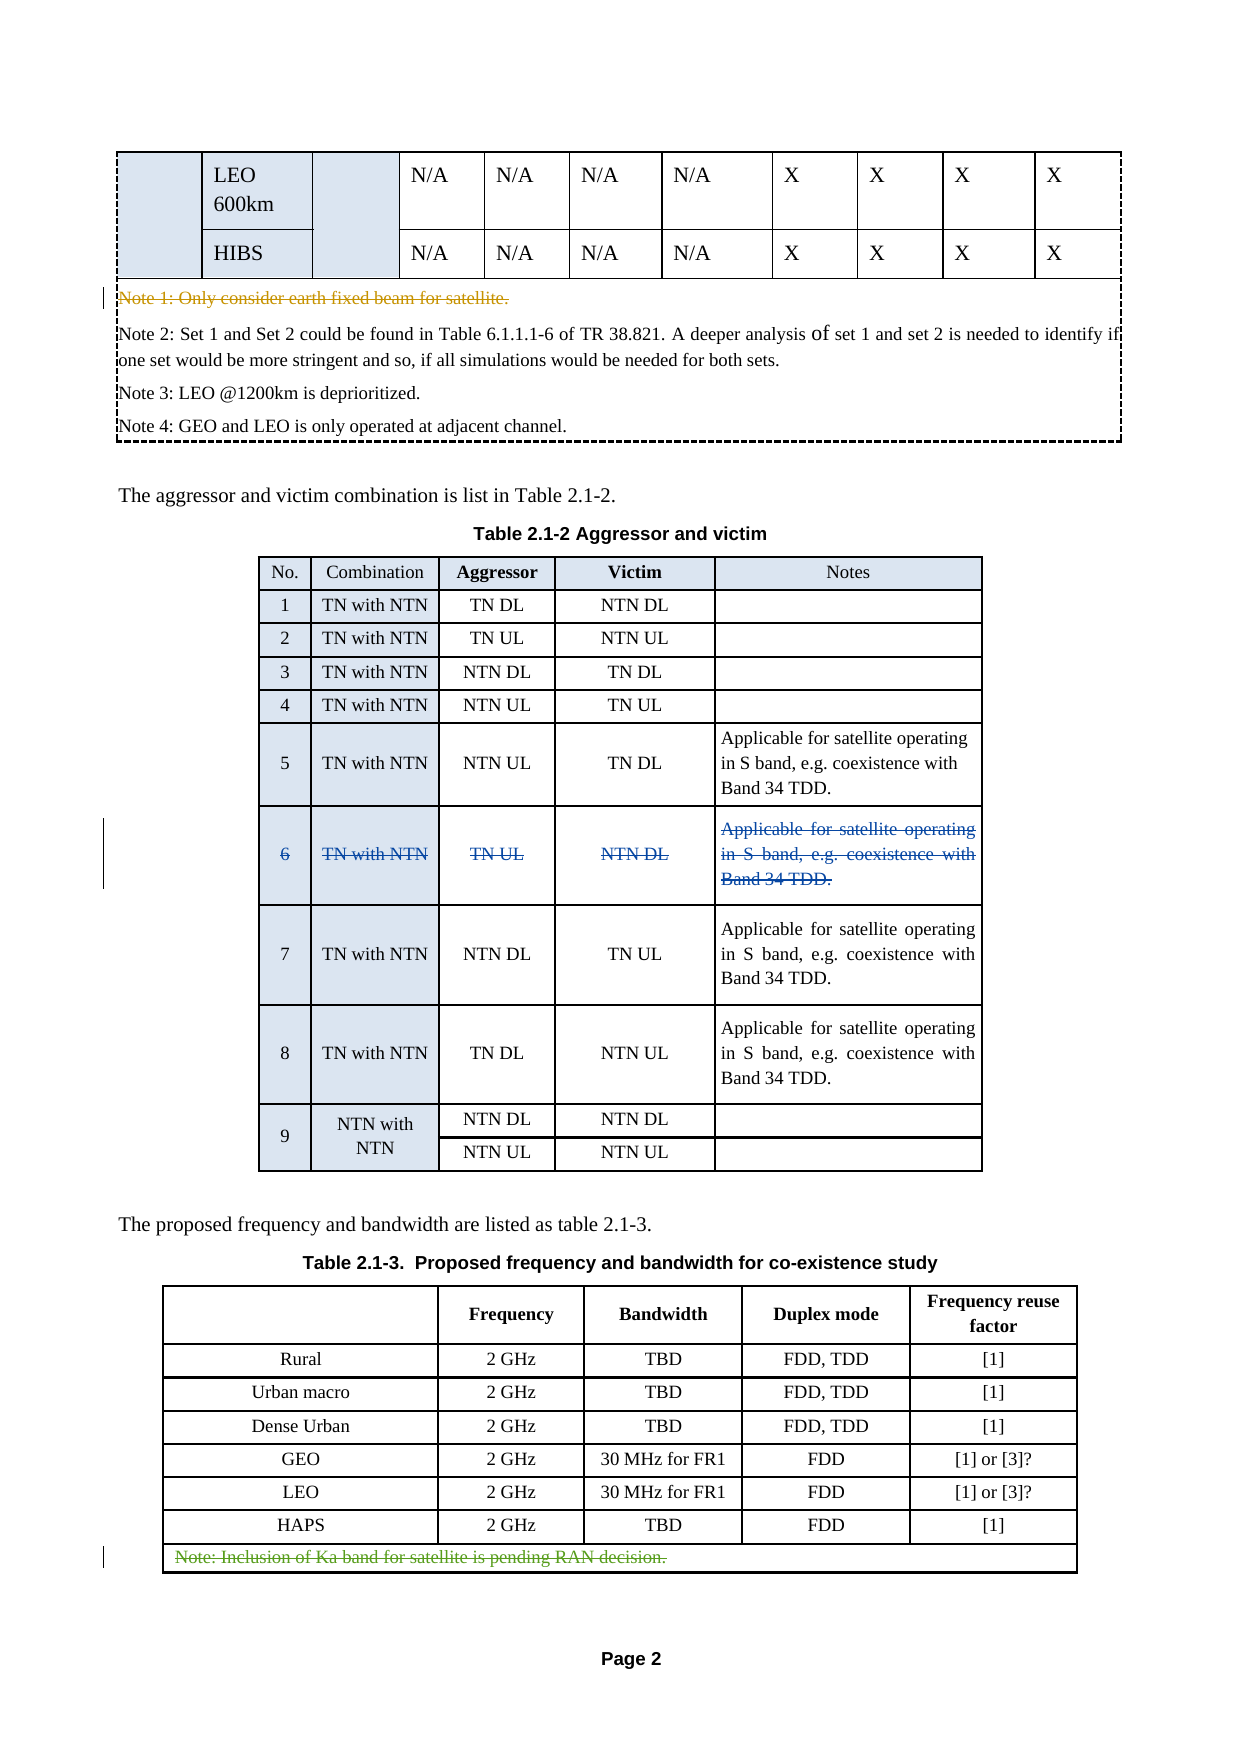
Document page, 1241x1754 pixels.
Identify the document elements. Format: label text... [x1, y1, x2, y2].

table_cell 2 GHz [439, 1379, 583, 1409]
table_header Duplex mode [743, 1287, 909, 1343]
table_cell HAPS [164, 1511, 437, 1542]
table_cell GEO [164, 1445, 437, 1476]
table_cell TBD [585, 1511, 741, 1542]
table_cell [716, 1105, 981, 1136]
table_cell 1 [260, 591, 310, 622]
table_cell N/A [663, 230, 772, 277]
table_header Aggressor [440, 558, 554, 589]
table_cell 30 MHz for FR1 [585, 1478, 741, 1509]
table_cell [1] or [3]? [911, 1445, 1076, 1476]
text Table 2.1-3. Proposed frequency and bandwidth for co-existence study [118, 1252, 1122, 1273]
table_cell Applicable for satellite operating in S band, e.g. coexistence with Band 34 TDD. [716, 906, 981, 1004]
table_cell Urban macro [164, 1379, 437, 1409]
table_cell TN with NTN [312, 624, 438, 656]
table_cell 5 [260, 724, 310, 805]
table_cell N/A [485, 230, 569, 277]
table_cell [1] [911, 1412, 1076, 1443]
table_cell X [773, 230, 857, 277]
table_cell NTN DL [440, 1105, 554, 1136]
table_cell NTN UL [440, 724, 554, 805]
table_cell NTN UL [556, 624, 714, 656]
table_cell FDD, TDD [743, 1412, 909, 1443]
table_cell X [773, 153, 857, 229]
table_cell NTN DL [440, 906, 554, 1004]
table_cell X [944, 153, 1034, 229]
table_cell [164, 1545, 1076, 1571]
table_cell Rural [164, 1345, 437, 1376]
table_cell [716, 807, 981, 904]
table_cell [1] [911, 1345, 1076, 1376]
table_cell [312, 807, 438, 904]
table_cell N/A [570, 153, 661, 229]
table_cell 3 [260, 658, 310, 689]
table_cell TBD [585, 1345, 741, 1376]
table_cell TBD [585, 1412, 741, 1443]
table_cell X [858, 153, 942, 229]
table_cell NTN with NTN [312, 1105, 438, 1170]
table_cell TN with NTN [312, 906, 438, 1004]
table_cell TN with NTN [312, 658, 438, 689]
table_cell X [1036, 153, 1121, 229]
table_cell Note 2: Set 1 and Set 2 could be found in Table 6.1.1.1-6 of TR 38.821. A deeper analysis of set 1 and set 2 is needed to identify if one set would be more stringent and so, if all simulations would be needed for both sets. Note 3: LEO @1200km is deprioritized. Note 4: GEO and LEO is only operated at adjacent channel. [117, 279, 1121, 440]
table_cell 2 GHz [439, 1511, 583, 1542]
table_cell [440, 807, 554, 904]
table_cell FDD, TDD [743, 1345, 909, 1376]
table_cell TN DL [556, 724, 714, 805]
table_cell TN UL [440, 624, 554, 656]
table_cell [556, 807, 714, 904]
table_cell Dense Urban [164, 1412, 437, 1443]
table_cell 2 GHz [439, 1345, 583, 1376]
table_header Notes [716, 558, 981, 589]
table_cell TN DL [440, 591, 554, 622]
table_header Combination [312, 558, 438, 589]
table_cell N/A [400, 230, 484, 277]
table_cell [716, 691, 981, 722]
table_header Frequency [439, 1287, 583, 1343]
table_cell [1] [911, 1511, 1076, 1542]
table_cell 4 [260, 691, 310, 722]
text The aggressor and victim combination is list in Table 2.1-2. [118, 483, 1122, 507]
table_cell X [1036, 230, 1121, 277]
table_cell FDD [743, 1445, 909, 1476]
table_cell TN with NTN [312, 591, 438, 622]
table_cell [1] or [3]? [911, 1478, 1076, 1509]
table_cell TN DL [556, 658, 714, 689]
table_cell TN with NTN [312, 724, 438, 805]
table_cell [716, 624, 981, 656]
table_cell 2 GHz [439, 1445, 583, 1476]
table_cell NTN UL [440, 1139, 554, 1170]
table_cell 9 [260, 1105, 310, 1170]
table_cell 2 GHz [439, 1412, 583, 1443]
table_cell LEO [164, 1478, 437, 1509]
table_cell [716, 591, 981, 622]
table_cell NTN UL [440, 691, 554, 722]
table_cell X [944, 230, 1034, 277]
text Table 2.1-2 Aggressor and victim [118, 523, 1122, 544]
table_cell FDD [743, 1511, 909, 1542]
table_cell FDD [743, 1478, 909, 1509]
table_cell LEO 600km [203, 153, 312, 229]
table_cell N/A [663, 153, 772, 229]
table_cell 30 MHz for FR1 [585, 1445, 741, 1476]
table_cell N/A [570, 230, 661, 277]
table_cell [260, 807, 310, 904]
table_header No. [260, 558, 310, 589]
table_cell N/A [485, 153, 569, 229]
table_cell NTN UL [556, 1006, 714, 1103]
table_cell 8 [260, 1006, 310, 1103]
table_cell 7 [260, 906, 310, 1004]
table_cell 2 [260, 624, 310, 656]
table_cell [716, 658, 981, 689]
table_cell TN DL [440, 1006, 554, 1103]
table_cell HIBS [203, 230, 312, 277]
text The proposed frequency and bandwidth are listed as table 2.1-3. [118, 1212, 1122, 1236]
table_cell NTN UL [556, 1139, 714, 1170]
table_header [164, 1287, 437, 1343]
table_cell TN UL [556, 906, 714, 1004]
table_cell TN UL [556, 691, 714, 722]
table_cell Applicable for satellite operating in S band, e.g. coexistence with Band 34 TDD. [716, 1006, 981, 1103]
table_cell NTN DL [556, 1105, 714, 1136]
table_cell TN with NTN [312, 1006, 438, 1103]
table_cell TN with NTN [312, 691, 438, 722]
table_header Frequency reuse factor [911, 1287, 1076, 1343]
table_cell NTN DL [440, 658, 554, 689]
table_cell X [858, 230, 942, 277]
table_header Bandwidth [585, 1287, 741, 1343]
table_cell [1] [911, 1379, 1076, 1409]
table_cell NTN DL [556, 591, 714, 622]
table_cell N/A [400, 153, 484, 229]
table_header Victim [556, 558, 714, 589]
table_cell TBD [585, 1379, 741, 1409]
table_cell [716, 1139, 981, 1170]
table_cell FDD, TDD [743, 1379, 909, 1409]
table_cell Applicable for satellite operating in S band, e.g. coexistence with Band 34 TDD. [716, 724, 981, 805]
table_cell 2 GHz [439, 1478, 583, 1509]
